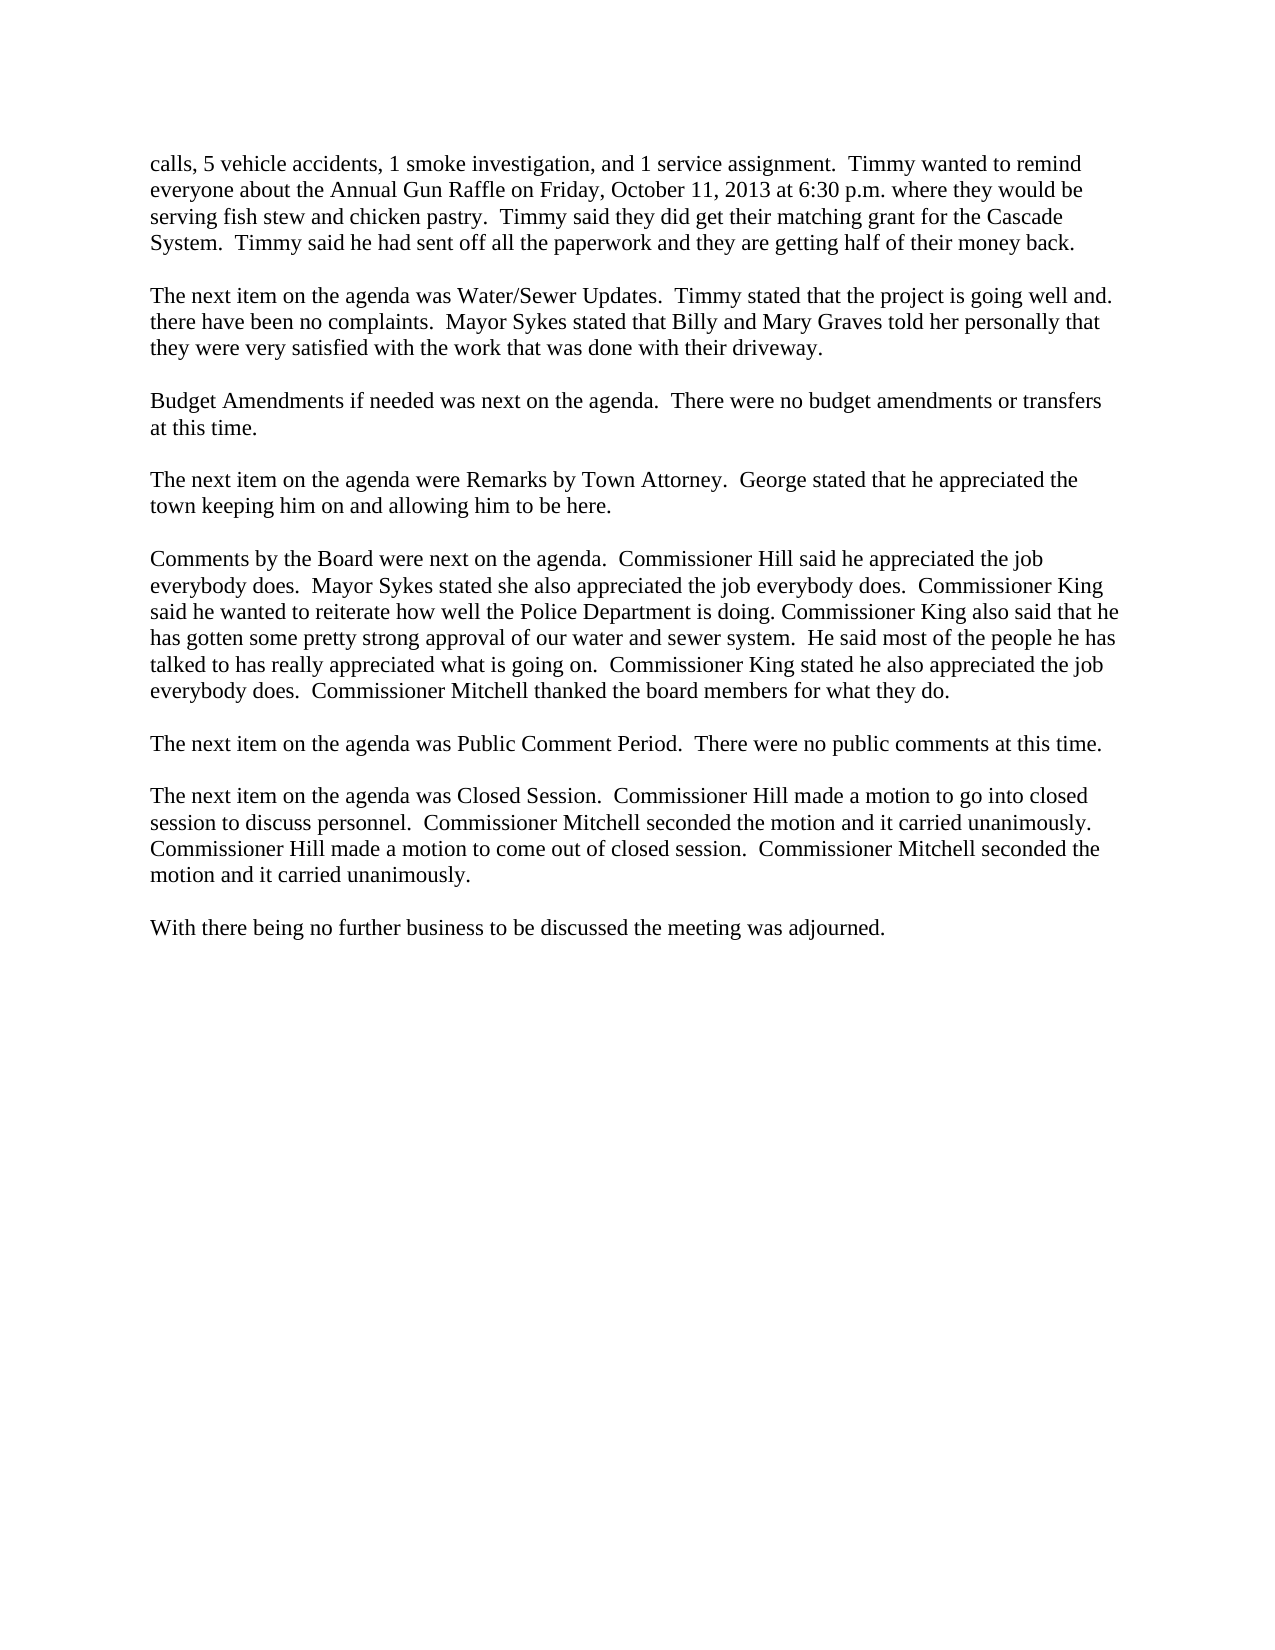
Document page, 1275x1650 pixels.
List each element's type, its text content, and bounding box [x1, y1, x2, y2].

text The next item on the agenda was Closed Session. Commissioner Hill made a motion to go into closed session to discuss personnel. Commissioner Mitchell seconded the motion and it carried unanimously. Commissioner Hill made a motion to come out of closed session. Commissioner Mitchell seconded the motion and it carried unanimously. [150, 782, 1125, 888]
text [150, 150, 1125, 255]
text The next item on the agenda was Public Comment Period. There were no public comments at this time. [150, 730, 1125, 756]
text With there being no further business to be discussed the meeting was adjourned. [150, 914, 1125, 941]
text Comments by the Board were next on the agenda. Commissioner Hill said he appreciated the job everybody does. Mayor Sykes stated she also appreciated the job everybody does. Commissioner King said he wanted to reiterate how well the Police Department is doing. Commissioner King also said that he has gotten some pretty strong approval of our water and sewer system. He said most of the people he has talked to has really appreciated what is going on. Commissioner King stated he also appreciated the job everybody does. Commissioner Mitchell thanked the board members for what they do. [150, 545, 1125, 703]
text The next item on the agenda was Water/Sewer Updates. Timmy stated that the project is going well and. there have been no complaints. Mayor Sykes stated that Billy and Mary Graves told her personally that they were very satisfied with the work that was done with their driveway. [150, 282, 1125, 361]
text The next item on the agenda were Remarks by Town Attorney. George stated that he appreciated the town keeping him on and allowing him to be here. [150, 466, 1125, 519]
text Budget Amendments if needed was next on the agenda. There were no budget amendments or transfers at this time. [150, 387, 1125, 440]
